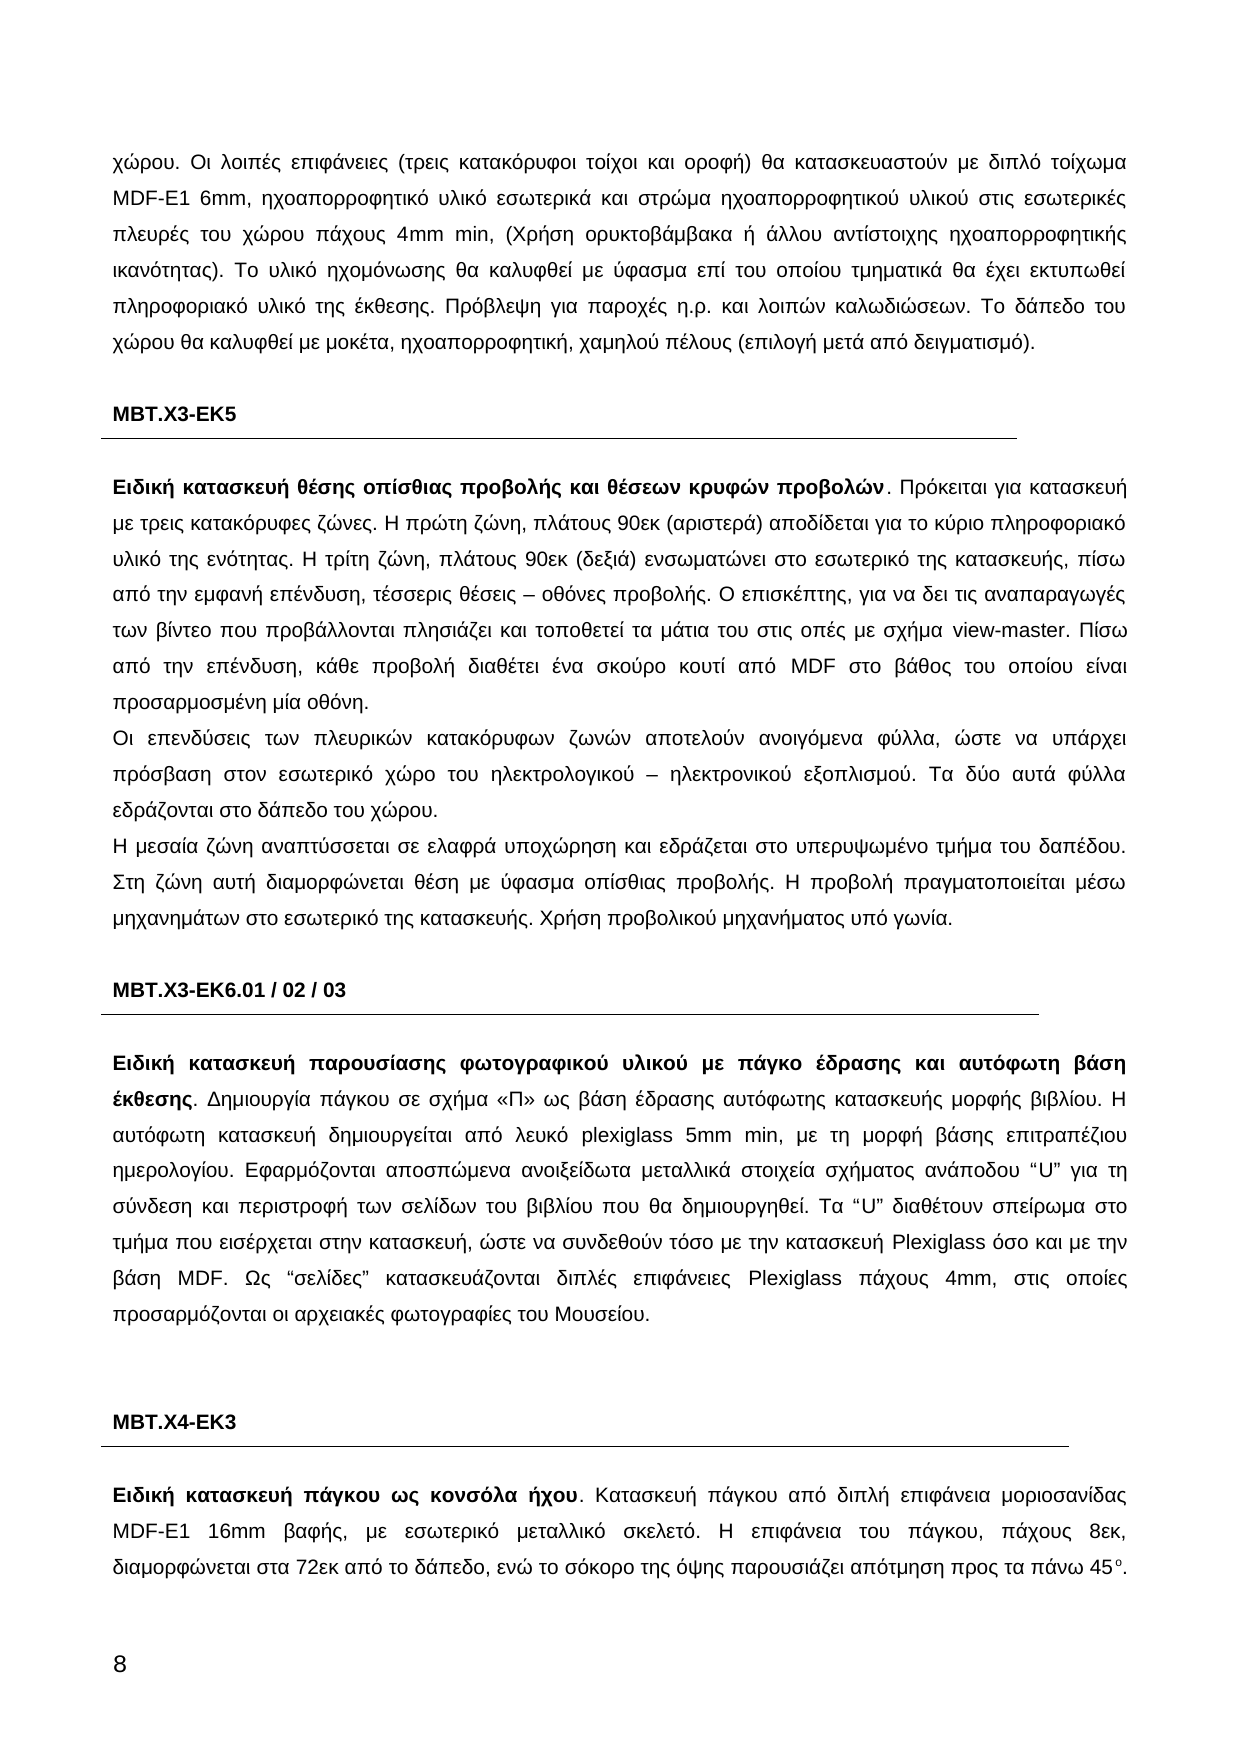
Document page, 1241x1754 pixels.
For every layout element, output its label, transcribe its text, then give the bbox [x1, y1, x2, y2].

text Ειδική κατασκευή θέσης οπίσθιας προβολής και θέσεων κρυφών προβολών. Πρόκειται για κατασκευή με τρεις κατακόρυφες ζώνες. Η πρώτη ζώνη, πλάτους 90εκ (αριστερά) αποδίδεται για το κύριο πληροφοριακό υλικό της ενότητας. Η τρίτη ζώνη, πλάτους 90εκ (δεξιά) ενσωματώνει στο εσωτερικό της κατασκευής, πίσω από την εμφανή επένδυση, τέσσερις θέσεις – οθόνες προβολής. Ο επισκέπτης, για να δει τις αναπαραγωγές των βίντεο που προβάλλονται πλησιάζει και τοποθετεί τα μάτια του στις οπές με σχήμα view-master. Πίσω από την επένδυση, κάθε προβολή διαθέτει ένα σκούρο κουτί από MDF στο βάθος του οποίου είναι προσαρμοσμένη μία οθόνη. [112, 474, 1128, 714]
table_header ΜΒΤ.X4-ΕΚ3 [101, 1410, 1069, 1446]
text Οι επενδύσεις των πλευρικών κατακόρυφων ζωνών αποτελούν ανοιγόμενα φύλλα, ώστε να υπάρχει πρόσβαση στον εσωτερικό χώρο του ηλεκτρολογικού – ηλεκτρονικού εξοπλισμού. Τα δύο αυτά φύλλα εδράζονται στο δάπεδο του χώρου. [112, 726, 1128, 822]
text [112, 150, 1128, 354]
text Η μεσαία ζώνη αναπτύσσεται σε ελαφρά υποχώρηση και εδράζεται στο υπερυψωμένο τμήμα του δαπέδου. Στη ζώνη αυτή διαμορφώνεται θέση με ύφασμα οπίσθιας προβολής. Η προβολή πραγματοποιείται μέσω μηχανημάτων στο εσωτερικό της κατασκευής. Χρήση προβολικού μηχανήματος υπό γωνία. [112, 834, 1128, 930]
table_header ΜΒΤ.X3-ΕΚ5 [101, 402, 1017, 437]
table_header ΜΒΤ.X3-ΕΚ6.01 / 02 / 03 [101, 978, 1039, 1013]
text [112, 1483, 1128, 1579]
text Ειδική κατασκευή παρουσίασης φωτογραφικού υλικού με πάγκο έδρασης και αυτόφωτη βάση έκθεσης. Δημιουργία πάγκου σε σχήμα «Π» ως βάση έδρασης αυτόφωτης κατασκευής μορφής βιβλίου. Η αυτόφωτη κατασκευή δημιουργείται από λευκό plexiglass 5mm min, με τη μορφή βάσης επιτραπέζιου ημερολογίου. Εφαρμόζονται αποσπώμενα ανοιξείδωτα μεταλλικά στοιχεία σχήματος ανάποδου “U” για τη σύνδεση και περιστροφή των σελίδων του βιβλίου που θα δημιουργηθεί. Τα “U” διαθέτουν σπείρωμα στο τμήμα που εισέρχεται στην κατασκευή, ώστε να συνδεθούν τόσο με την κατασκευή Plexiglass όσο και με την βάση MDF. Ως “σελίδες” κατασκευάζονται διπλές επιφάνειες Plexiglass πάχους 4mm, στις οποίες προσαρμόζονται οι αρχειακές φωτογραφίες του Μουσείου. [112, 1051, 1128, 1326]
